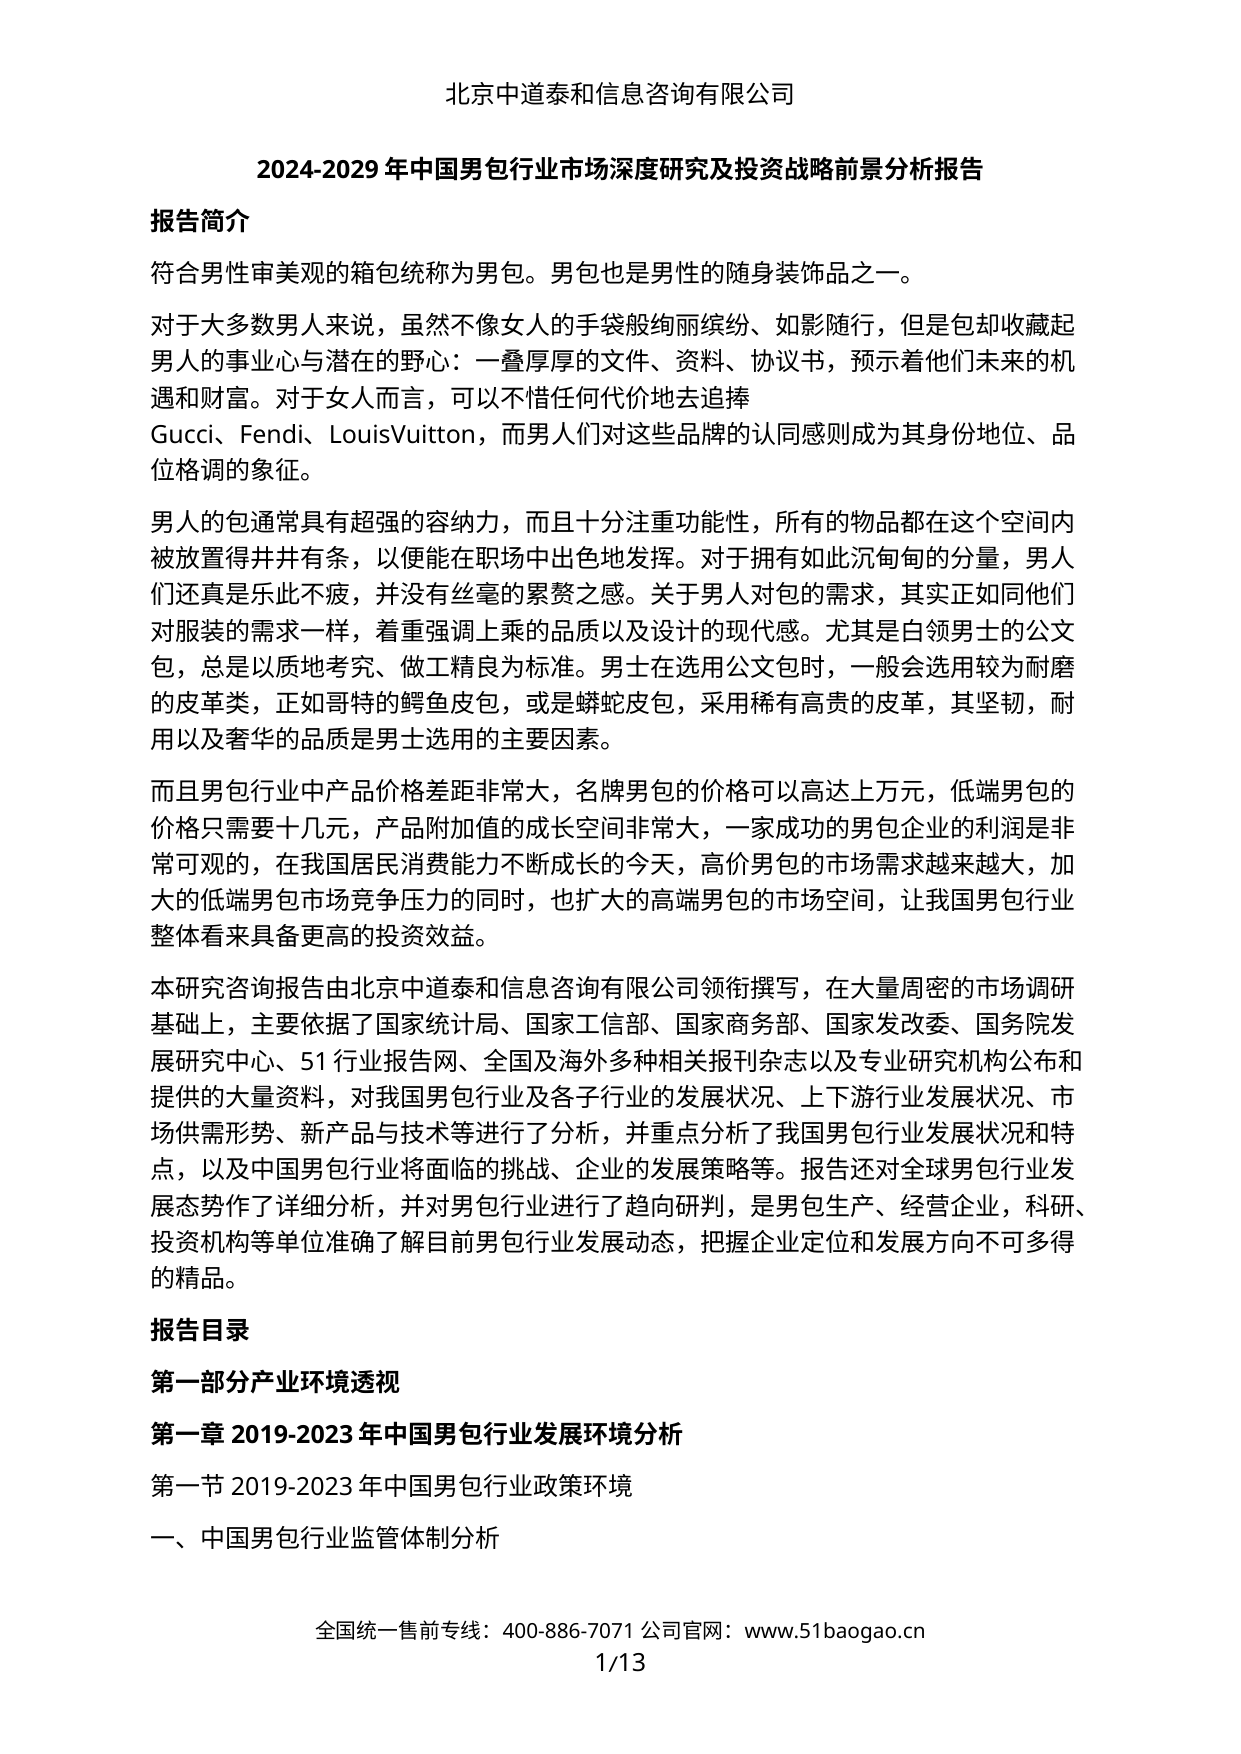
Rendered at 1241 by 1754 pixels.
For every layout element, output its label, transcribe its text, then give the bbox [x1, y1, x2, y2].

text 男人的包通常具有超强的容纳力，而且十分注重功能性，所有的物品都在这个空间内被放置得井井有条，以便能在职场中出色地发挥。对于拥有如此沉甸甸的分量，男人们还真是乐此不疲，并没有丝毫的累赘之感。关于男人对包的需求，其实正如同他们对服装的需求一样，着重强调上乘的品质以及设计的现代感。尤其是白领男士的公文包，总是以质地考究、做工精良为标准。男士在选用公文包时，一般会选用较为耐磨的皮革类，正如哥特的鳄鱼皮包，或是蟒蛇皮包，采用稀有高贵的皮革，其坚韧，耐用以及奢华的品质是男士选用的主要因素。 [150, 502, 1090, 756]
text 符合男性审美观的箱包统称为男包。男包也是男性的随身装饰品之一。 [150, 254, 1090, 290]
text 一、中国男包行业监管体制分析 [150, 1518, 1090, 1554]
text 第一部分产业环境透视 [150, 1362, 1090, 1399]
text 本研究咨询报告由北京中道泰和信息咨询有限公司领衔撰写，在大量周密的市场调研基础上，主要依据了国家统计局、国家工信部、国家商务部、国家发改委、国务院发展研究中心、51行业报告网、全国及海外多种相关报刊杂志以及专业研究机构公布和提供的大量资料，对我国男包行业及各子行业的发展状况、上下游行业发展状况、市场供需形势、新产品与技术等进行了分析，并重点分析了我国男包行业发展状况和特点，以及中国男包行业将面临的挑战、企业的发展策略等。报告还对全球男包行业发展态势作了详细分析，并对男包行业进行了趋向研判，是男包生产、经营企业，科研、投资机构等单位准确了解目前男包行业发展动态，把握企业定位和发展方向不可多得的精品。 [150, 969, 1090, 1295]
text 报告简介 [150, 202, 1090, 238]
text 而且男包行业中产品价格差距非常大，名牌男包的价格可以高达上万元，低端男包的价格只需要十几元，产品附加值的成长空间非常大，一家成功的男包企业的利润是非常可观的，在我国居民消费能力不断成长的今天，高价男包的市场需求越来越大，加大的低端男包市场竞争压力的同时，也扩大的高端男包的市场空间，让我国男包行业整体看来具备更高的投资效益。 [150, 772, 1090, 953]
text 对于大多数男人来说，虽然不像女人的手袋般绚丽缤纷、如影随行，但是包却收藏起男人的事业心与潜在的野心：一叠厚厚的文件、资料、协议书，预示着他们未来的机遇和财富。对于女人而言，可以不惜任何代价地去追捧Gucci、Fendi、LouisVuitton，而男人们对这些品牌的认同感则成为其身份地位、品位格调的象征。 [150, 306, 1090, 487]
text 第一节 2019-2023年中国男包行业政策环境 [150, 1466, 1090, 1502]
text 第一章 2019-2023年中国男包行业发展环境分析 [150, 1414, 1090, 1451]
text 2024-2029年中国男包行业市场深度研究及投资战略前景分析报告 [150, 150, 1090, 186]
text 报告目录 [150, 1311, 1090, 1347]
